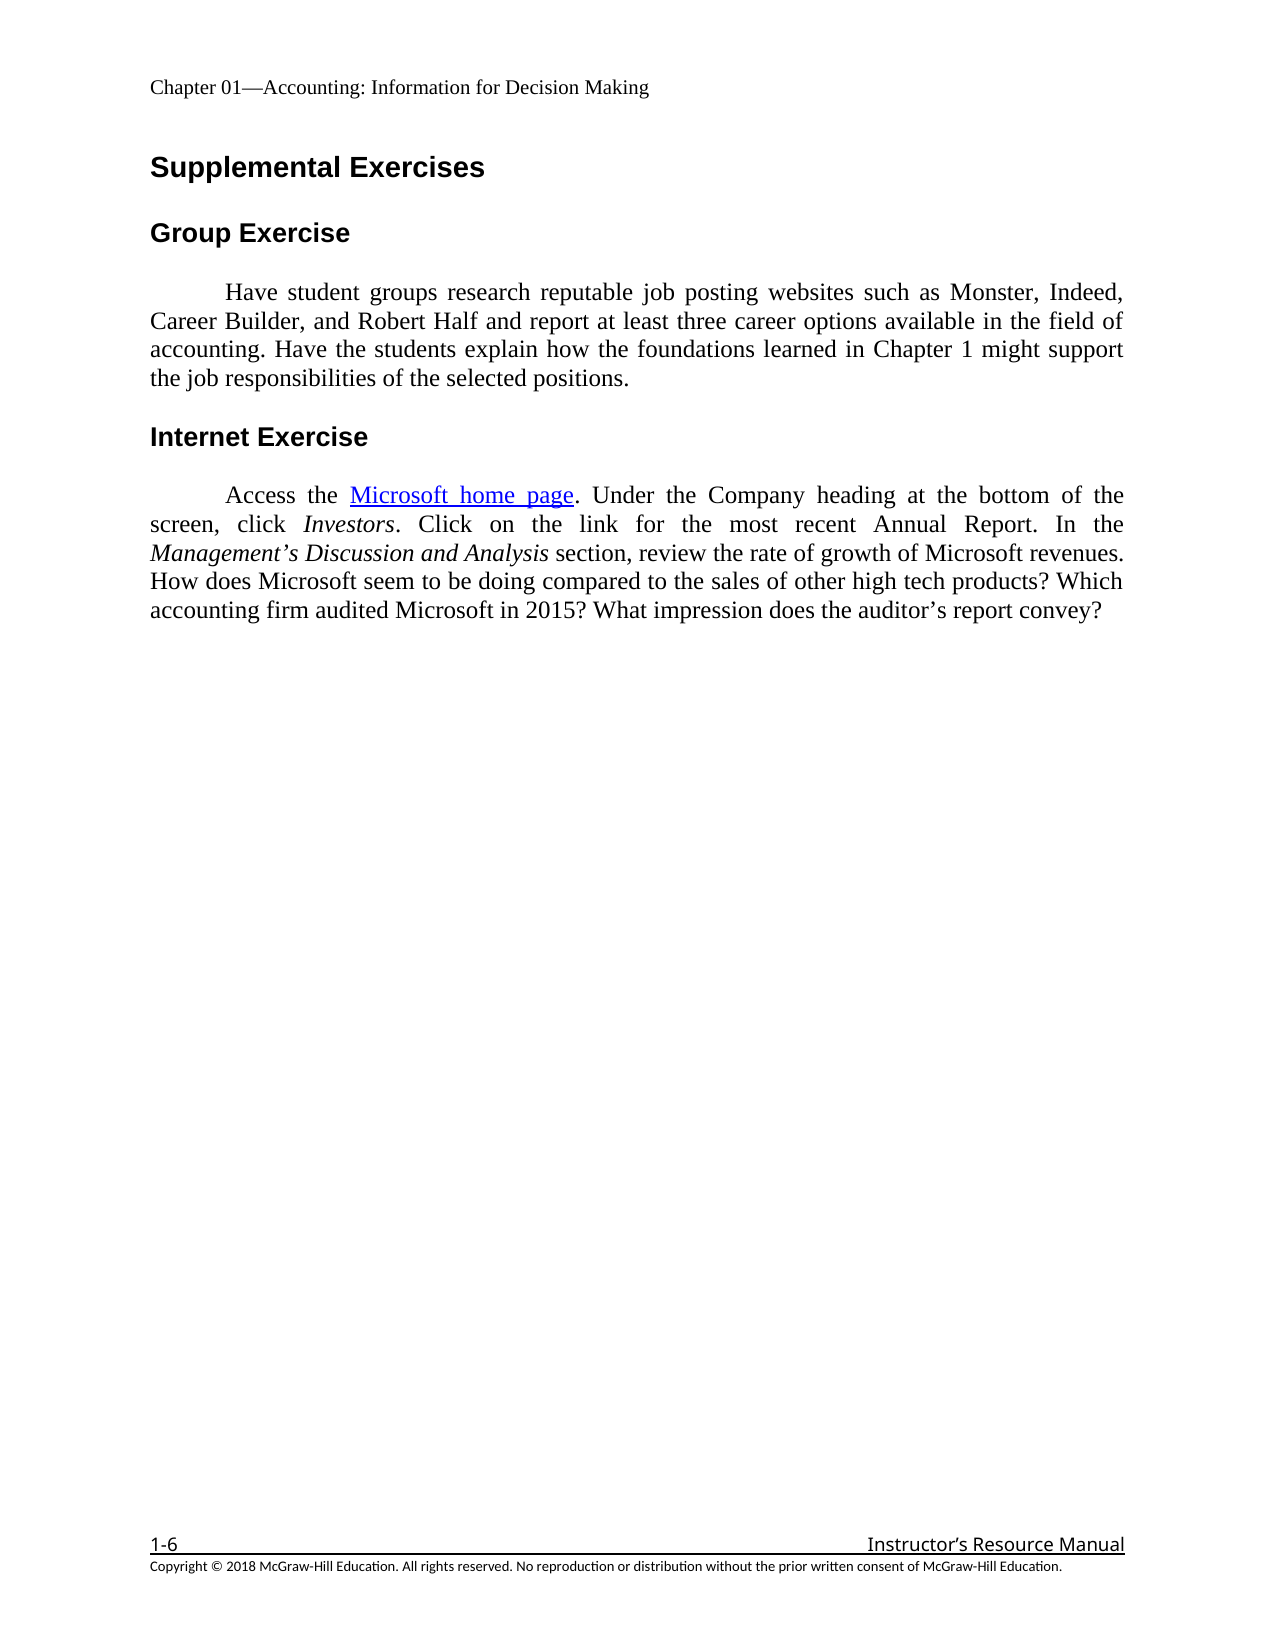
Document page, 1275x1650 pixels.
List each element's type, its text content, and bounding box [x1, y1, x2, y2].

text Access the Microsoft home page. Under the Company heading at the bottom of the screen, click Investors. Click on the link for the most recent Annual Report. In the Management’s Discussion and Analysis section, review the rate of growth of Microsoft revenues. How does Microsoft seem to be doing compared to the sales of other high tech products? Which accounting firm audited Microsoft in 2015? What impression does the auditor’s report convey? [150, 480, 1125, 624]
text Have student groups research reputable job posting websites such as Monster, Indeed, Career Builder, and Robert Half and report at least three career options available in the field of accounting. Have the students explain how the foundations learned in Chapter 1 might support the job responsibilities of the selected positions. [150, 277, 1125, 392]
subtitle Internet Exercise [150, 421, 1125, 452]
subtitle Group Exercise [150, 217, 1125, 248]
subtitle Supplemental Exercises [150, 150, 1125, 183]
